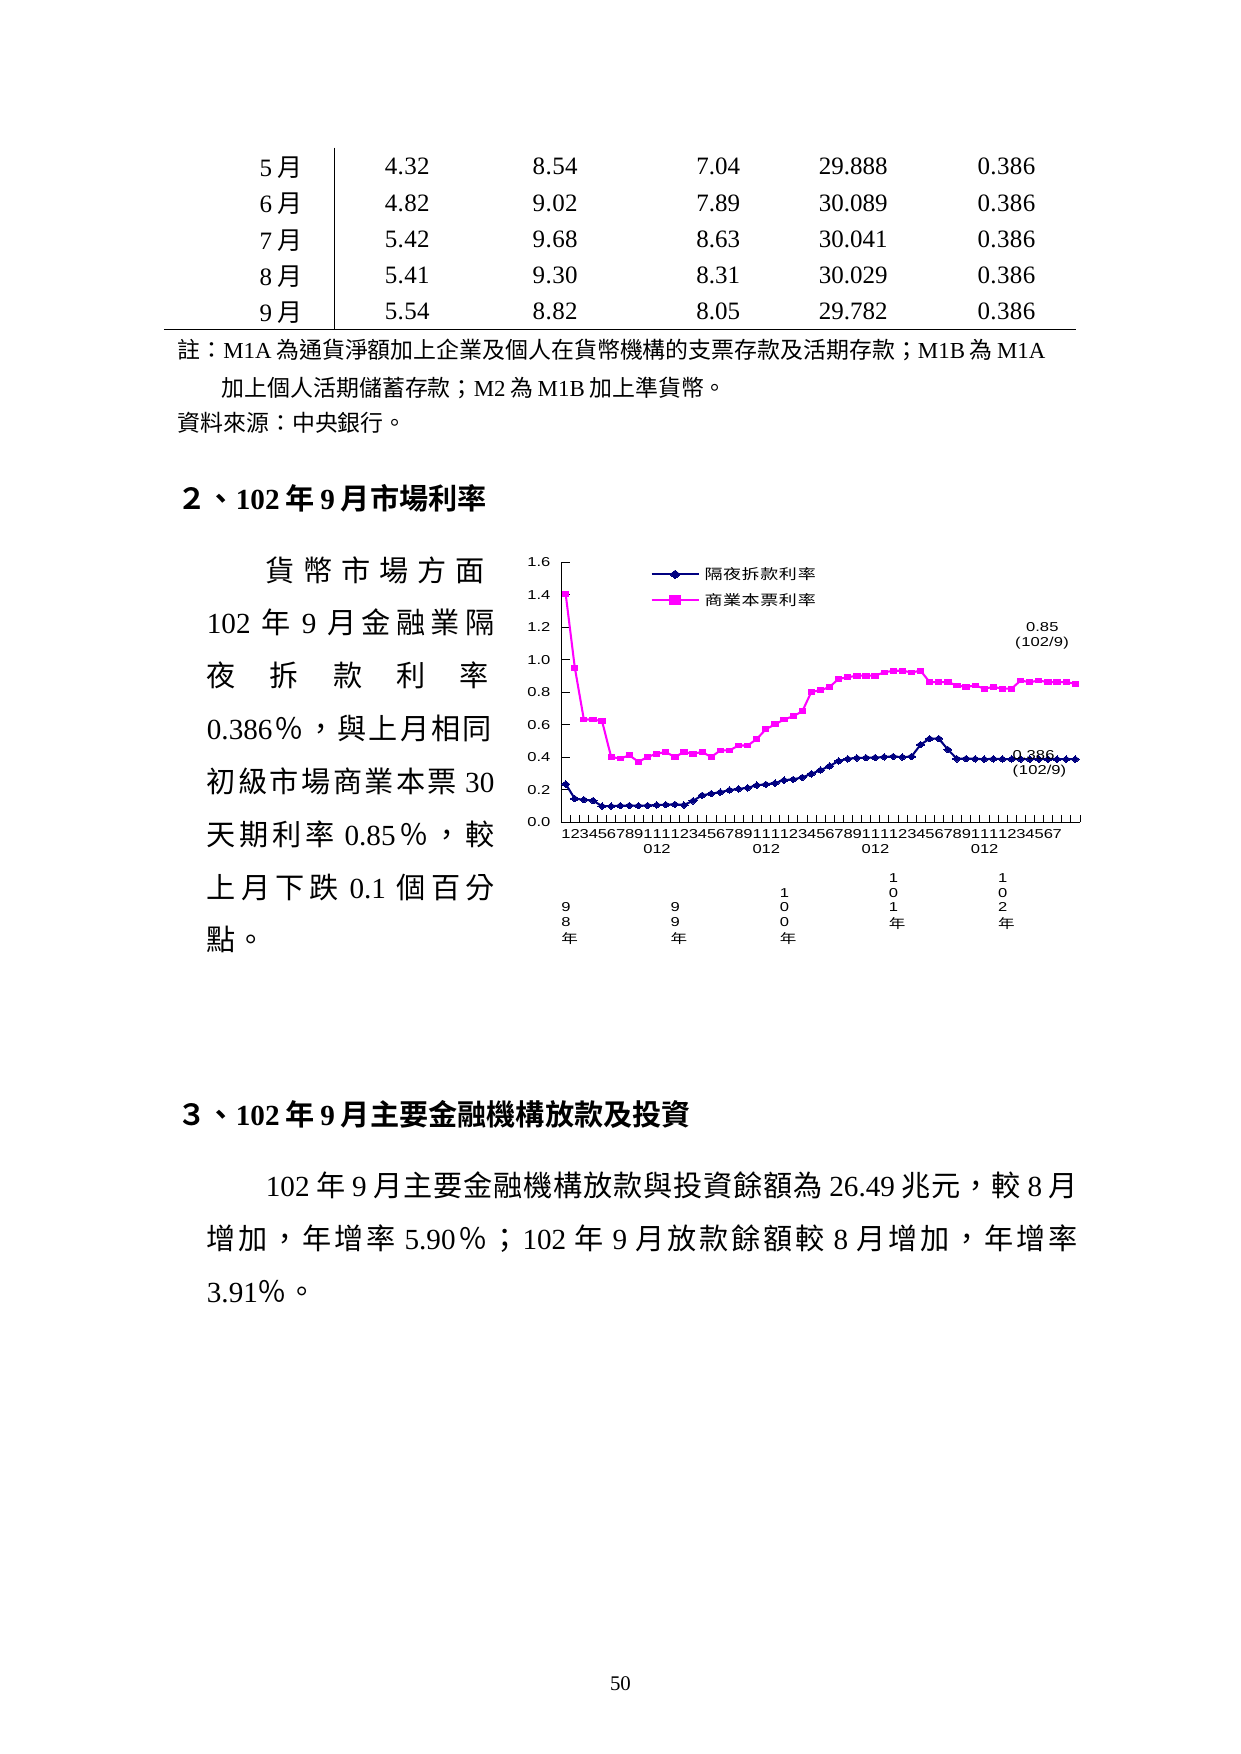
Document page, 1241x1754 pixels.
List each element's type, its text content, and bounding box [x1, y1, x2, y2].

text ２、102年9月市場利率 [177, 476, 1063, 518]
text 註：M1A為通貨淨額加上企業及個人在貨幣機構的支票存款及活期存款；M1B為M1A加上個人活期儲蓄存款；M2為M1B加上準貨幣。 [177, 330, 1063, 405]
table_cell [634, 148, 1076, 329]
text ３、102年9月主要金融機構放款及投資 [177, 1091, 1063, 1133]
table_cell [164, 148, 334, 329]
text 貨幣市場方面，102年9月金融業隔夜拆款利率0.386％，與上月相同；初級市場商業本票30天期利率0.85％，較上月下跌0.1個百分點。 [207, 547, 1078, 959]
text 資料來源：中央銀行。 [177, 405, 1063, 438]
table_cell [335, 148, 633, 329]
text 102年9月主要金融機構放款與投資餘額為26.49兆元，較8月增加，年增率5.90％；102年9月放款餘額較8月增加，年增率3.91％。 [207, 1163, 1078, 1311]
